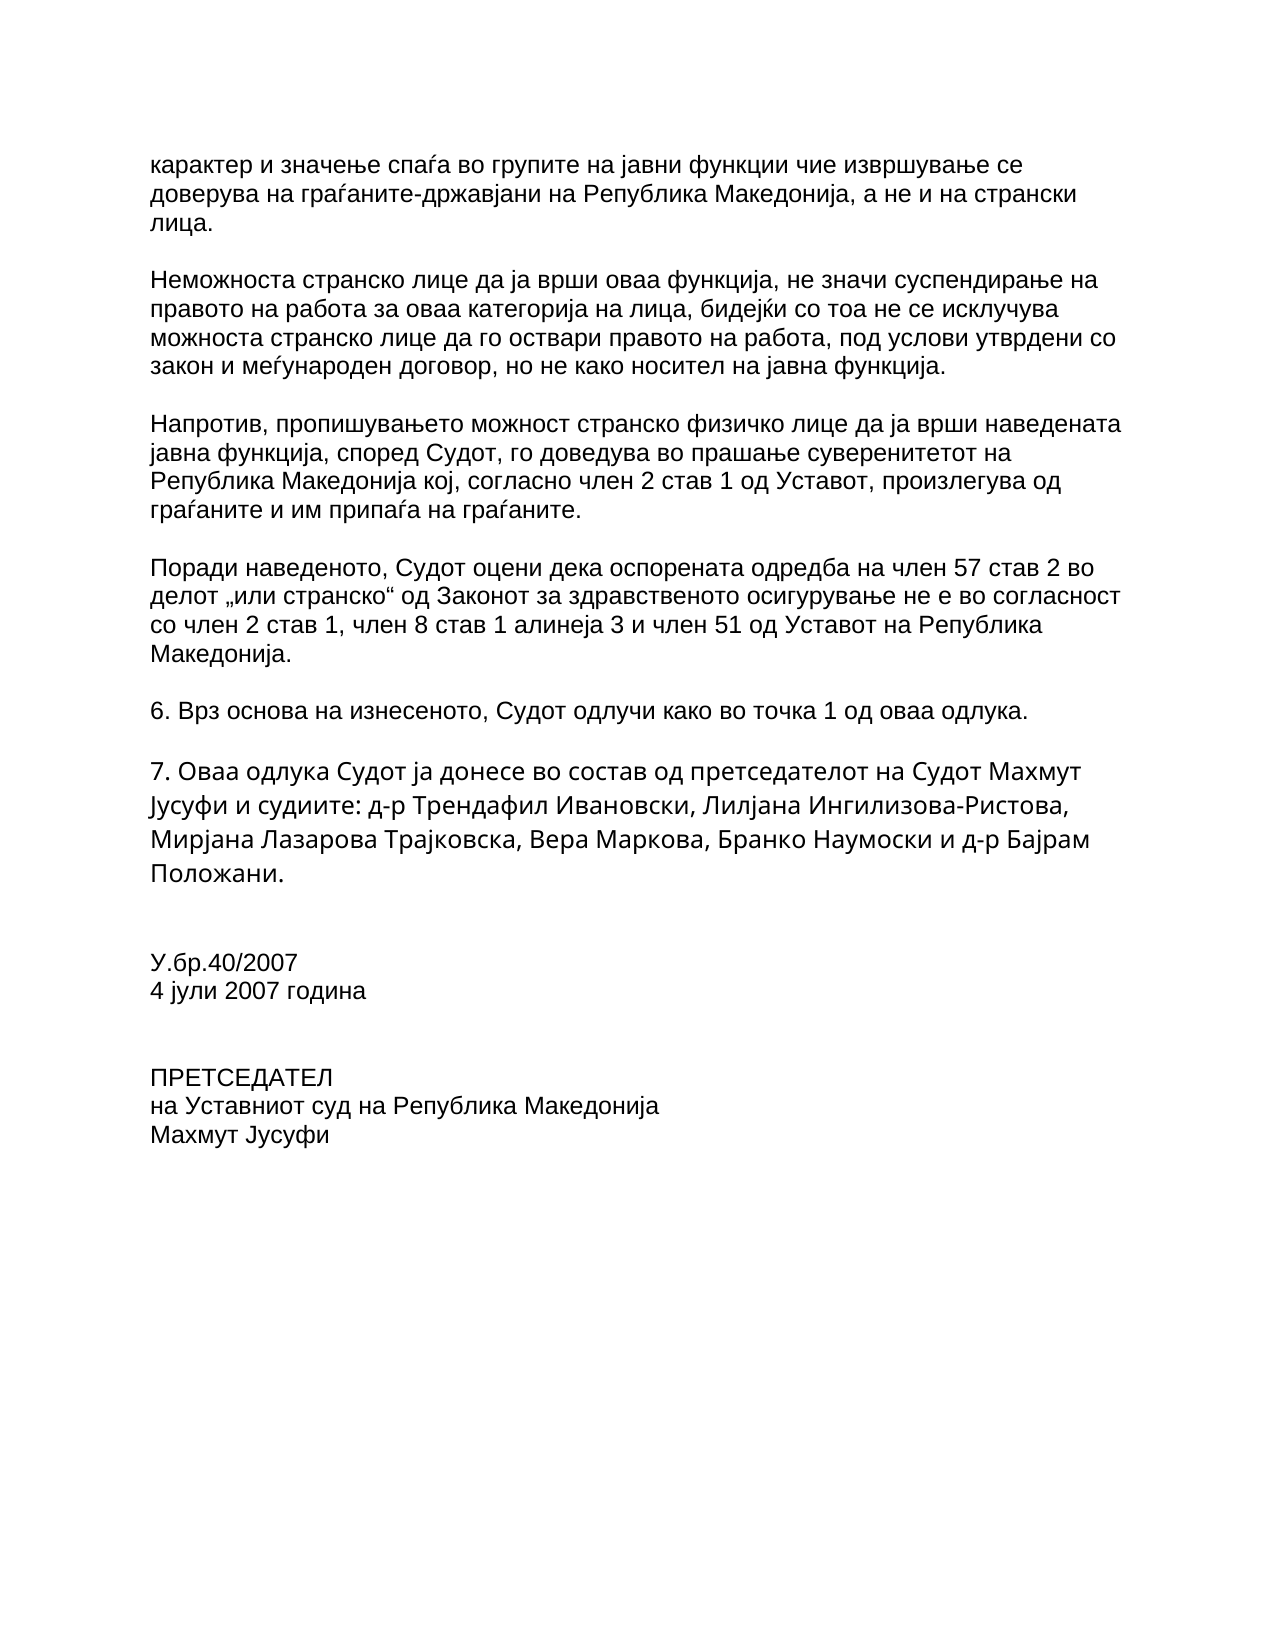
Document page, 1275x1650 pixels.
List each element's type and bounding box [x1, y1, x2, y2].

text [150, 150, 1125, 1149]
